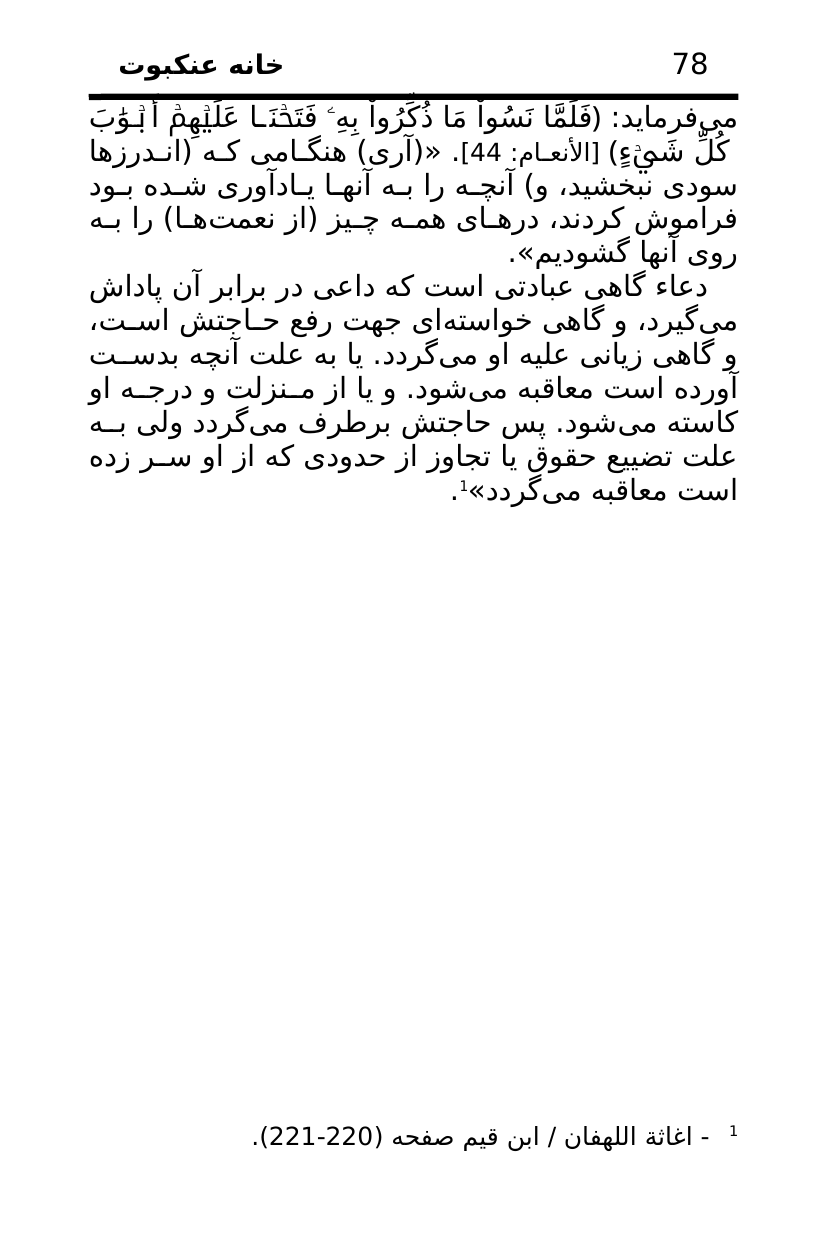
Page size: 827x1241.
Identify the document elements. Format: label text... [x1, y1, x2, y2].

text دعاء گاهی عبادتی است که داعی در برابر آن پاداش می‌گیرد، و گاهی خواسته‌ای جهت رفع حاجتش است، و گاهى زیانی علیه او می‌گردد. یا به علت آنچه بدست آورده است معاقبه می‌شود. و یا از منزلت و درجه او کاسته می‌شود. پس حاجتش برطرف می‌گردد ولی به علت تضییع حقوق یا تجاوز از حدودی که از او سر زده است معاقبه می‌گردد». [89, 270, 738, 507]
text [89, 100, 738, 270]
